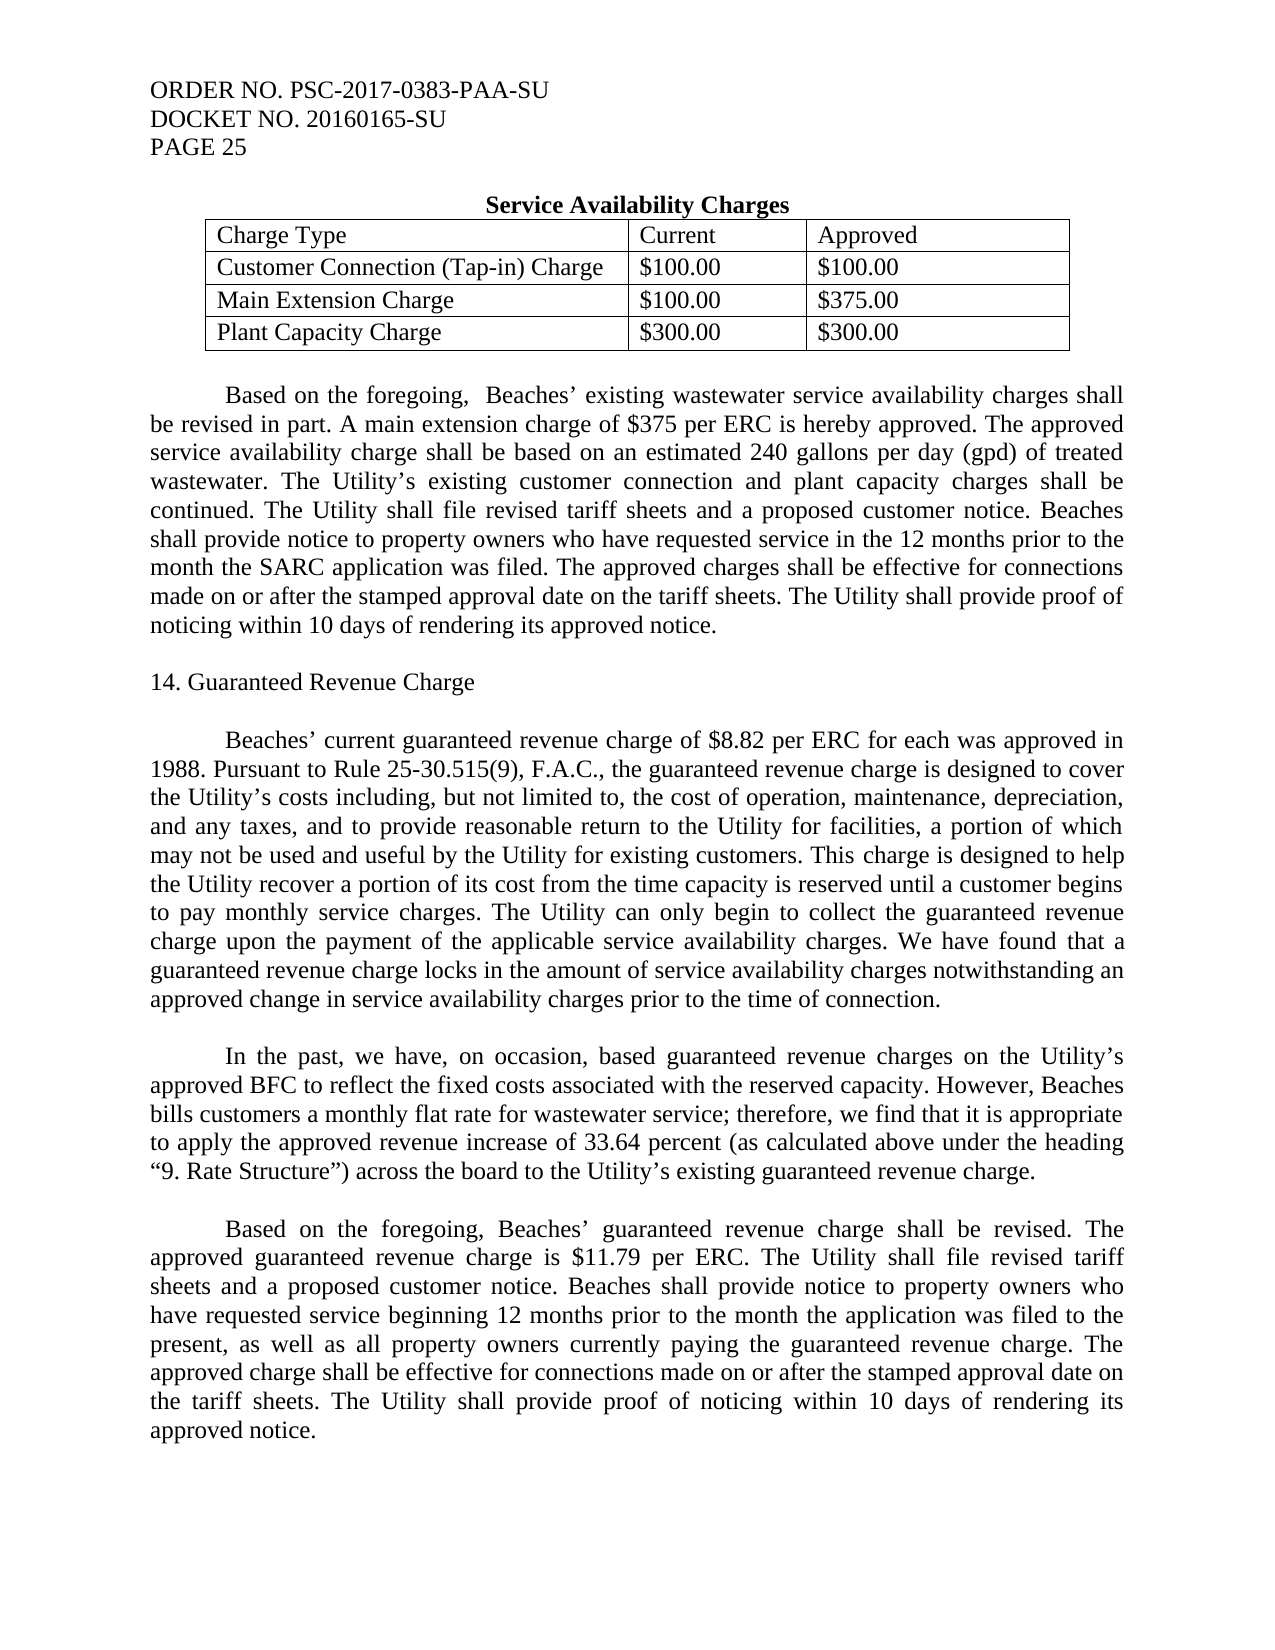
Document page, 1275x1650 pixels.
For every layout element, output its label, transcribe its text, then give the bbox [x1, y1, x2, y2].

table_header Approved [807, 220, 1069, 251]
text Based on the foregoing, Beaches’ guaranteed revenue charge shall be revised. The approved guaranteed revenue charge is $11.79 per ERC. The Utility shall file revised tariff sheets and a proposed customer notice. Beaches shall provide notice to property owners who have requested service beginning 12 months prior to the month the application was filed to the present, as well as all property owners currently paying the guaranteed revenue charge. The approved charge shall be effective for connections made on or after the stamped approval date on the tariff sheets. The Utility shall provide proof of noticing within 10 days of rendering its approved notice. [150, 1214, 1125, 1444]
table_cell $300.00 [807, 317, 1069, 350]
table_cell $300.00 [629, 317, 806, 350]
table_header Charge Type [206, 220, 628, 251]
table_cell Main Extension Charge [206, 285, 628, 316]
text Beaches’ current guaranteed revenue charge of $8.82 per ERC for each was approved in 1988. Pursuant to Rule 25-30.515(9), F.A.C., the guaranteed revenue charge is designed to cover the Utility’s costs including, but not limited to, the cost of operation, maintenance, depreciation, and any taxes, and to provide reasonable return to the Utility for facilities, a portion of which may not be used and useful by the Utility for existing customers. This charge is designed to help the Utility recover a portion of its cost from the time capacity is reserved until a customer begins to pay monthly service charges. The Utility can only begin to collect the guaranteed revenue charge upon the payment of the applicable service availability charges. We have found that a guaranteed revenue charge locks in the amount of service availability charges notwithstanding an approved change in service availability charges prior to the time of connection. [150, 725, 1125, 1012]
table_cell Plant Capacity Charge [206, 317, 628, 350]
table_cell Customer Connection (Tap-in) Charge [206, 252, 628, 284]
table_header Current [629, 220, 806, 251]
table_cell $100.00 [807, 252, 1069, 284]
table_cell $100.00 [629, 252, 806, 284]
text In the past, we have, on occasion, based guaranteed revenue charges on the Utility’s approved BFC to reflect the fixed costs associated with the reserved capacity. However, Beaches bills customers a monthly flat rate for wastewater service; therefore, we find that it is appropriate to apply the approved revenue increase of 33.64 percent (as calculated above under the heading “9. Rate Structure”) across the board to the Utility’s existing guaranteed revenue charge. [150, 1041, 1125, 1185]
table_cell $100.00 [629, 285, 806, 316]
table_cell $375.00 [807, 285, 1069, 316]
text Based on the foregoing, Beaches’ existing wastewater service availability charges shall be revised in part. A main extension charge of $375 per ERC is hereby approved. The approved service availability charge shall be based on an estimated 240 gallons per day (gpd) of treated wastewater. The Utility’s existing customer connection and plant capacity charges shall be continued. The Utility shall file revised tariff sheets and a proposed customer notice. Beaches shall provide notice to property owners who have requested service in the 12 months prior to the month the SARC application was filed. The approved charges shall be effective for connections made on or after the stamped approval date on the tariff sheets. The Utility shall provide proof of noticing within 10 days of rendering its approved notice. [150, 380, 1125, 639]
text 14. Guaranteed Revenue Charge [150, 667, 1125, 696]
title Service Availability Charges [150, 190, 1125, 219]
